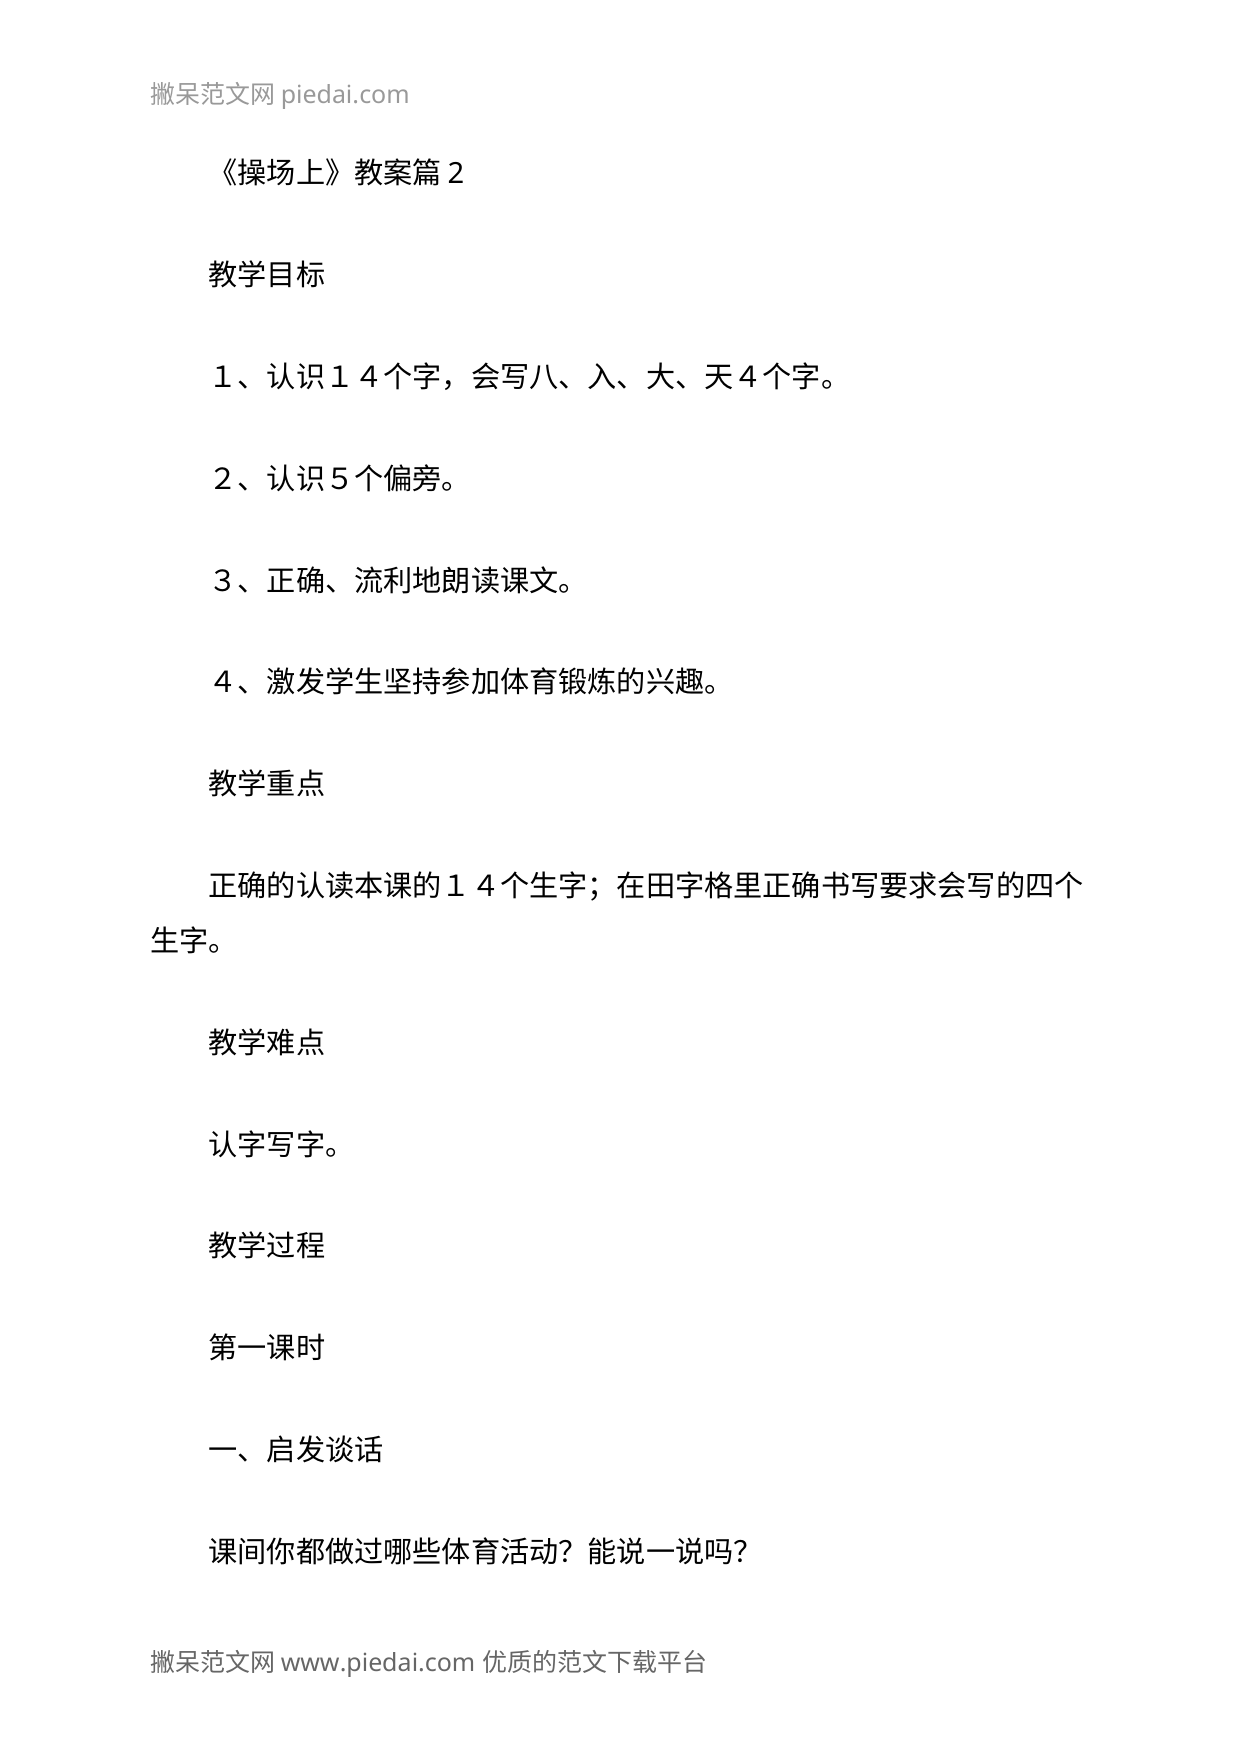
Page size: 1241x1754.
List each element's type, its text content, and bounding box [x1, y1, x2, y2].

text ３、正确、流利地朗读课文。 [150, 557, 1090, 599]
text 一、启发谈话 [150, 1426, 1090, 1469]
text ２、认识５个偏旁。 [150, 456, 1090, 498]
text 《操场上》教案篇2 [150, 150, 1090, 192]
text 正确的认读本课的１４个生字；在田字格里正确书写要求会写的四个生字。 [150, 863, 1090, 960]
text 教学目标 [150, 252, 1090, 294]
text １、认识１４个字，会写八、入、大、天４个字。 [150, 354, 1090, 396]
text 教学难点 [150, 1019, 1090, 1062]
text 课间你都做过哪些体育活动？能说一说吗？ [150, 1528, 1090, 1570]
text ４、激发学生坚持参加体育锻炼的兴趣。 [150, 659, 1090, 701]
text 教学重点 [150, 761, 1090, 803]
text 第一课时 [150, 1324, 1090, 1367]
text 认字写字。 [150, 1121, 1090, 1163]
text 教学过程 [150, 1223, 1090, 1265]
